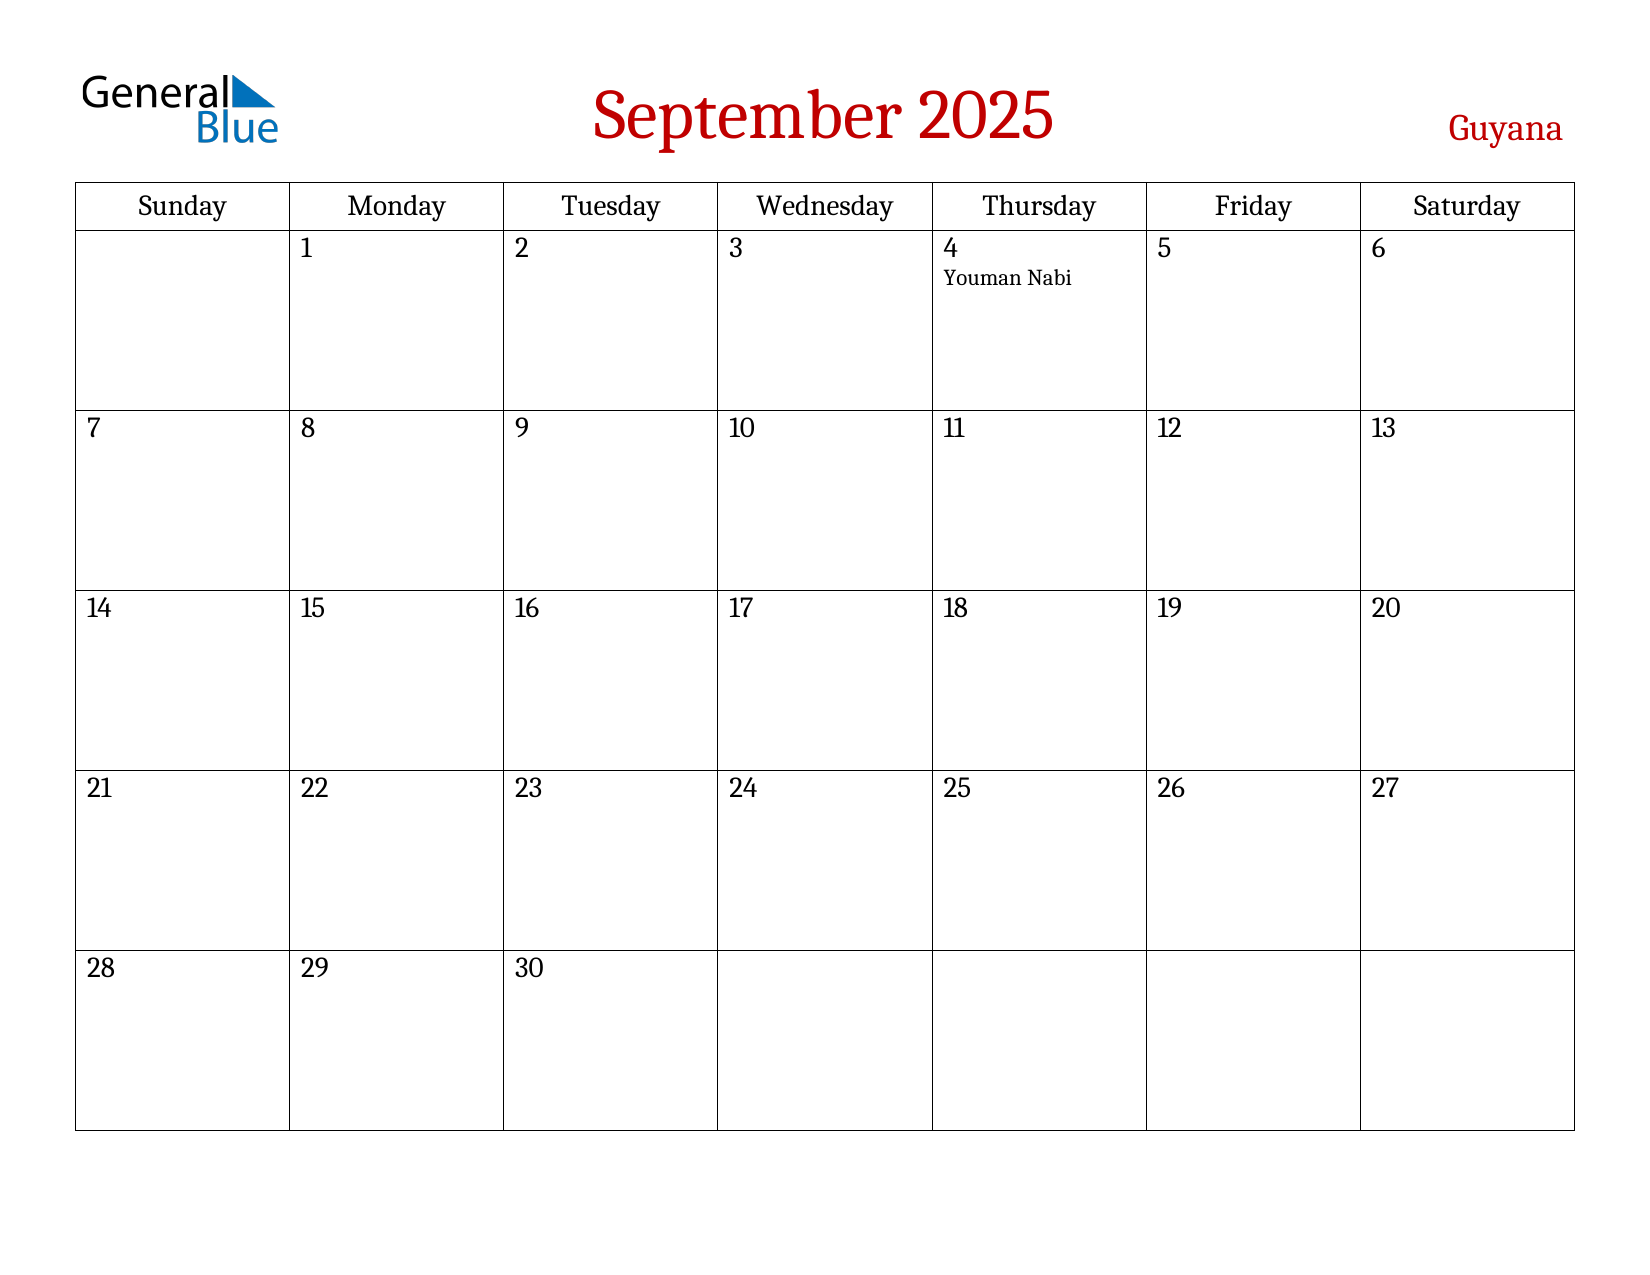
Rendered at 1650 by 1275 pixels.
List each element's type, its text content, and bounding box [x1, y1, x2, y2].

table_cell 6 [1361, 231, 1574, 264]
table_cell [933, 445, 1146, 590]
table_cell [933, 625, 1146, 770]
table_cell 20 [1361, 591, 1574, 625]
table_cell [933, 951, 1146, 985]
table_cell [1361, 625, 1574, 770]
table_cell 13 [1361, 411, 1574, 444]
table_cell [76, 265, 289, 410]
table_cell [1147, 625, 1360, 770]
table_cell Wednesday [718, 183, 932, 230]
table_cell [290, 445, 503, 590]
table_cell [504, 265, 717, 410]
table_cell 21 [76, 771, 289, 805]
table_cell 15 [290, 591, 503, 625]
table_cell 5 [1147, 231, 1360, 264]
table_cell 2 [504, 231, 717, 264]
table_cell 19 [1147, 591, 1360, 625]
table_cell [76, 445, 289, 590]
table_cell [290, 985, 503, 1130]
table_cell [933, 985, 1146, 1130]
table_cell [1147, 951, 1360, 985]
table_cell [290, 805, 503, 950]
table_cell 28 [76, 951, 289, 985]
table_cell 10 [718, 411, 932, 444]
table_cell [1147, 265, 1360, 410]
table_cell 11 [933, 411, 1146, 444]
table_header [76, 75, 503, 182]
table_cell [76, 231, 289, 264]
table_cell [718, 445, 932, 590]
table_cell Friday [1147, 183, 1360, 230]
table_cell 29 [290, 951, 503, 985]
table_cell 30 [504, 951, 717, 985]
table_cell [718, 625, 932, 770]
table_cell 1 [290, 231, 503, 264]
table_cell [933, 805, 1146, 950]
table_cell 8 [290, 411, 503, 444]
table_header September 2025 [504, 75, 1146, 182]
table_cell 4 [933, 231, 1146, 264]
table_cell [1147, 985, 1360, 1130]
table_cell [1361, 805, 1574, 950]
table_cell 7 [76, 411, 289, 444]
table_cell Sunday [76, 183, 289, 230]
table_cell [1361, 265, 1574, 410]
table_cell Youman Nabi [933, 265, 1146, 410]
table_cell Tuesday [504, 183, 717, 230]
table_cell [718, 951, 932, 985]
table_cell [76, 805, 289, 950]
table_cell 16 [504, 591, 717, 625]
table_cell [290, 265, 503, 410]
table_cell [718, 805, 932, 950]
table_cell [1147, 805, 1360, 950]
table_cell Monday [290, 183, 503, 230]
table_cell 9 [504, 411, 717, 444]
picture [82, 75, 278, 143]
table_cell [504, 985, 717, 1130]
table_cell 27 [1361, 771, 1574, 805]
table_cell [504, 805, 717, 950]
table_cell 25 [933, 771, 1146, 805]
table_cell Thursday [933, 183, 1146, 230]
table_cell [504, 625, 717, 770]
table_header Guyana [1146, 75, 1574, 182]
table_cell 26 [1147, 771, 1360, 805]
table_cell 23 [504, 771, 717, 805]
table_cell [1361, 445, 1574, 590]
table_cell [718, 985, 932, 1130]
table_cell 18 [933, 591, 1146, 625]
table_cell [290, 625, 503, 770]
table_cell 14 [76, 591, 289, 625]
table_cell 24 [718, 771, 932, 805]
table_cell [1361, 985, 1574, 1130]
table_cell [1361, 951, 1574, 985]
table_cell Saturday [1361, 183, 1574, 230]
table_cell 12 [1147, 411, 1360, 444]
table_cell 17 [718, 591, 932, 625]
table_cell [504, 445, 717, 590]
table_cell [76, 625, 289, 770]
table_cell 22 [290, 771, 503, 805]
table_cell [1147, 445, 1360, 590]
table_cell 3 [718, 231, 932, 264]
table_cell [718, 265, 932, 410]
table_cell [76, 985, 289, 1130]
